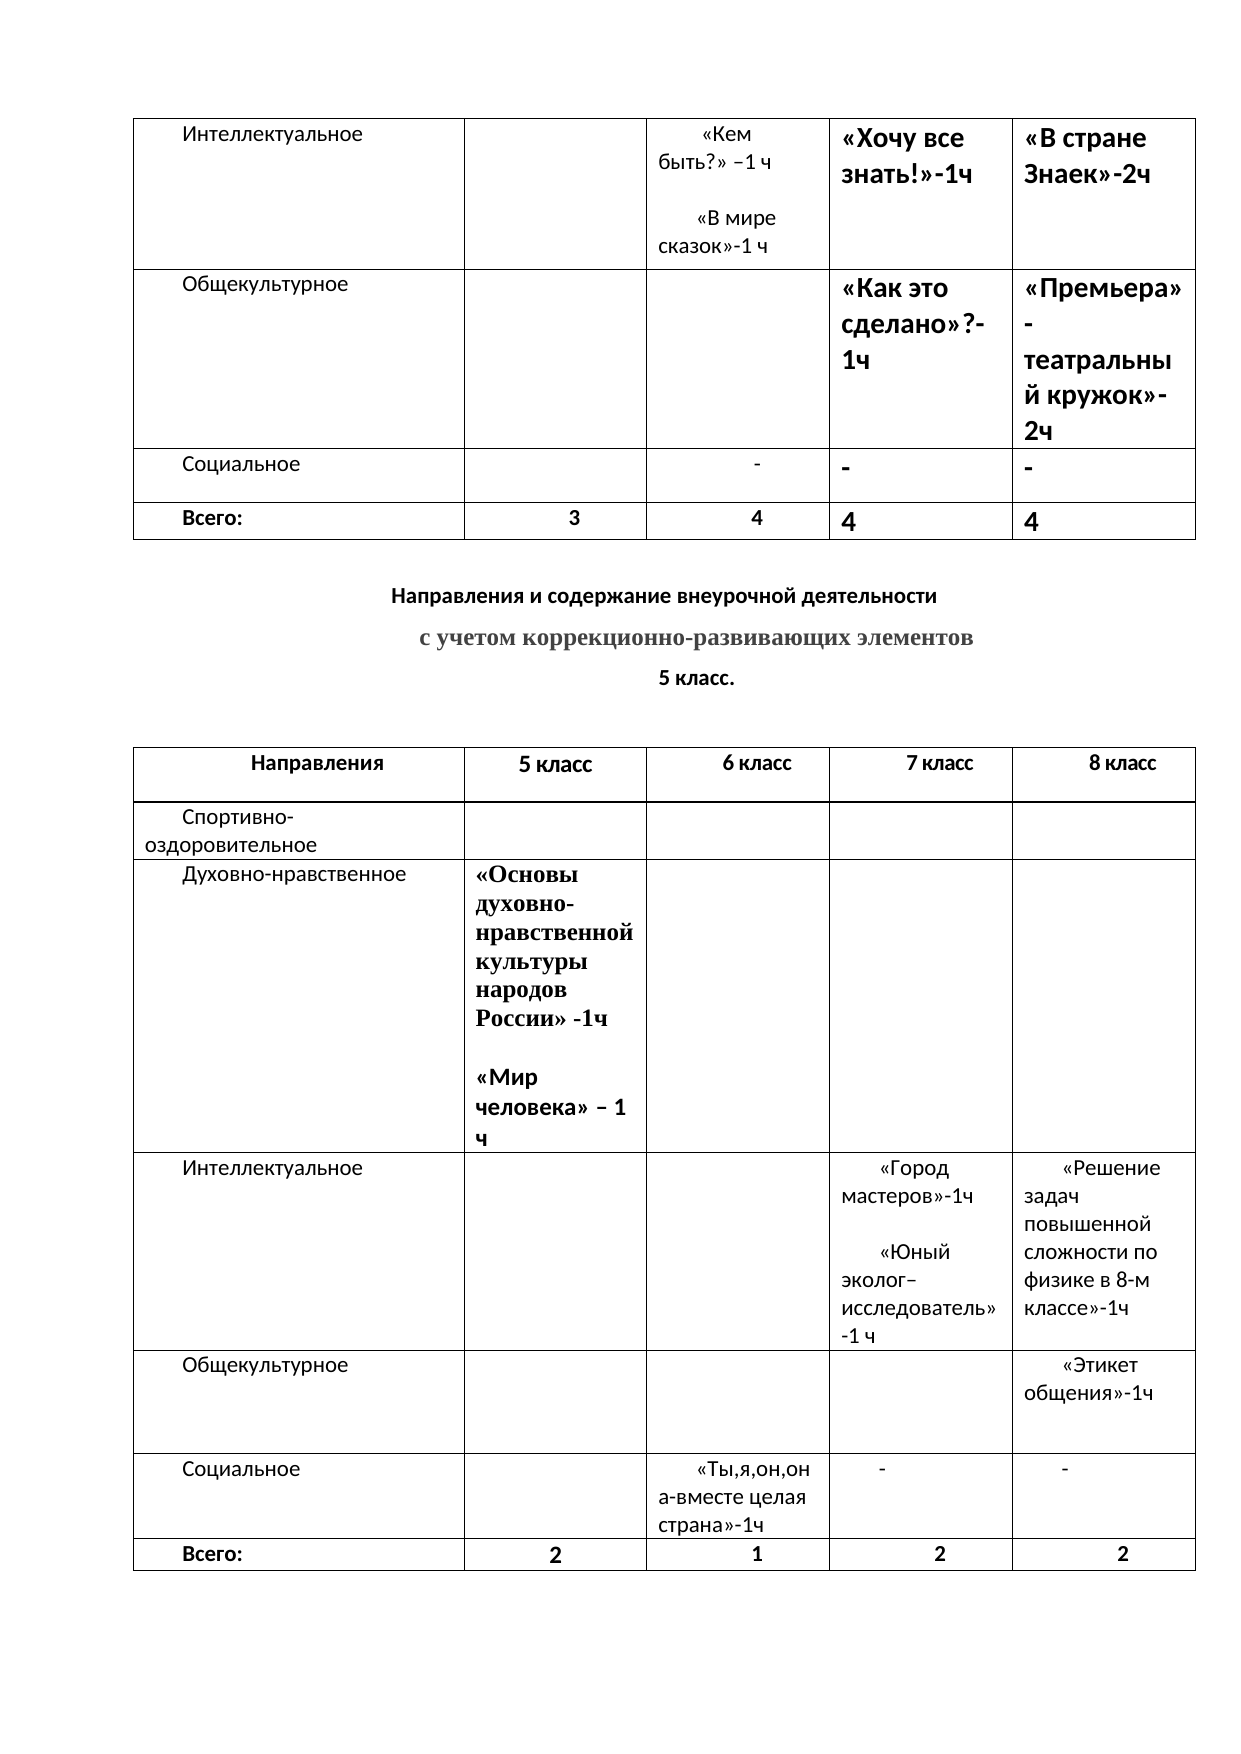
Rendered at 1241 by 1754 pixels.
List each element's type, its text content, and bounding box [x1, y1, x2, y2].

table_cell Социальное [134, 449, 464, 502]
table_cell 1 [647, 1539, 829, 1570]
text с учетом коррекционно-развивающих элементов [177, 622, 1152, 651]
text Направления и содержание внеурочной деятельности [177, 582, 1152, 610]
table_cell [647, 270, 829, 448]
table_cell Всего: [134, 1539, 464, 1570]
table_cell [647, 1351, 829, 1453]
table_cell «В стране Знаек»-2ч [1013, 119, 1195, 268]
table_header 6 класс [647, 748, 829, 801]
table_header 7 класс [830, 748, 1012, 801]
table_cell - [1013, 449, 1195, 502]
table_cell Общекультурное [134, 1351, 464, 1453]
text 5 класс. [177, 663, 1152, 691]
table_cell Интеллектуальное [134, 119, 464, 268]
table_cell 4 [647, 503, 829, 539]
table_cell «Решение задач повышенной сложности по физике в 8-м классе»-1ч [1013, 1153, 1195, 1349]
table_cell «Хочу все знать!»-1ч [830, 119, 1012, 268]
table_header Направления [134, 748, 464, 801]
table_cell «Основы духовно-нравственной культуры народов России» -1ч «Мир человека» – 1 ч [465, 860, 646, 1152]
table_cell Всего: [134, 503, 464, 539]
table_cell Общекультурное [134, 270, 464, 448]
table_cell 2 [465, 1539, 646, 1570]
table_cell - [830, 1454, 1012, 1538]
table_cell [465, 803, 646, 858]
table_cell «Ты,я,он,она-вместе целая страна»-1ч [647, 1454, 829, 1538]
table_cell - [1013, 1454, 1195, 1538]
table_cell - [830, 449, 1012, 502]
table_cell «Премьера»-театральный кружок»-2ч [1013, 270, 1195, 448]
table_cell [830, 860, 1012, 1152]
table_cell [465, 270, 646, 448]
table_cell [465, 1454, 646, 1538]
table_header 5 класс [465, 748, 646, 801]
table_cell [830, 1351, 1012, 1453]
table_cell 4 [830, 503, 1012, 539]
table_cell Интеллектуальное [134, 1153, 464, 1349]
table_cell «Кем быть?» –1 ч «В мире сказок»-1 ч [647, 119, 829, 268]
table_cell 4 [1013, 503, 1195, 539]
table_cell «Этикет общения»-1ч [1013, 1351, 1195, 1453]
table_cell «Город мастеров»-1ч «Юный эколог– исследователь»-1 ч [830, 1153, 1012, 1349]
table_header 8 класс [1013, 748, 1195, 801]
table_cell [647, 860, 829, 1152]
table_cell - [647, 449, 829, 502]
table_cell Духовно-нравственное [134, 860, 464, 1152]
table_cell Социальное [134, 1454, 464, 1538]
table_cell [465, 1153, 646, 1349]
table_cell [465, 449, 646, 502]
table_cell [465, 119, 646, 268]
table_cell «Как это сделано»?-1ч [830, 270, 1012, 448]
table_cell [1013, 860, 1195, 1152]
table_cell [830, 803, 1012, 858]
table_cell [647, 1153, 829, 1349]
table_cell [465, 1351, 646, 1453]
table_cell Спортивно-оздоровительное [134, 803, 464, 858]
table_cell 2 [830, 1539, 1012, 1570]
table_cell [1013, 803, 1195, 858]
table_cell 2 [1013, 1539, 1195, 1570]
table_cell 3 [465, 503, 646, 539]
table_cell [647, 803, 829, 858]
